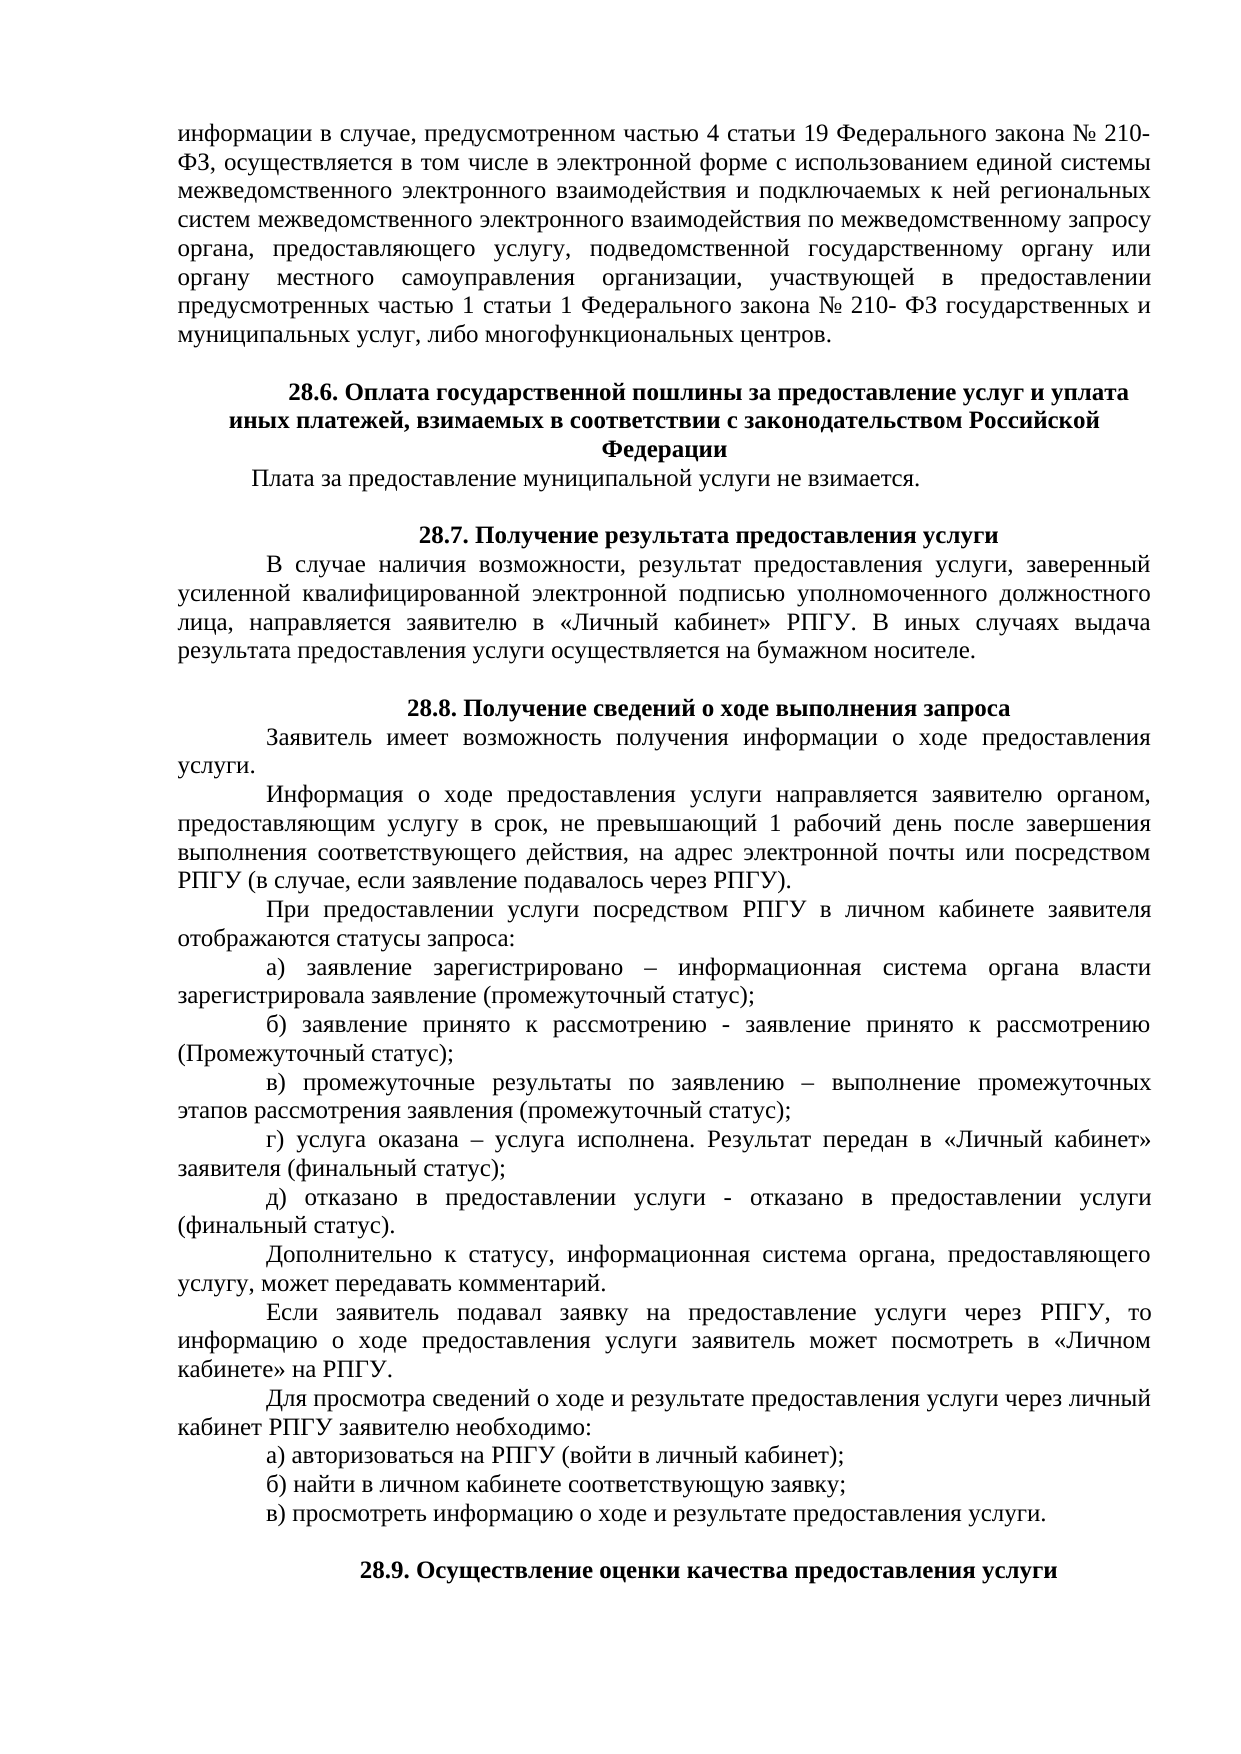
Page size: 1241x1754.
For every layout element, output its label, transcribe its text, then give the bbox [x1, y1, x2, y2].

text б) найти в личном кабинете соответствующую заявку; [177, 1469, 1152, 1498]
text 28.7. Получение результата предоставления услуги [177, 521, 1152, 549]
text в) промежуточные результаты по заявлению – выполнение промежуточных этапов рассмотрения заявления (промежуточный статус); [177, 1067, 1152, 1124]
text б) заявление принято к рассмотрению - заявление принято к рассмотрению (Промежуточный статус); [177, 1009, 1152, 1067]
text В случае наличия возможности, результат предоставления услуги, заверенный усиленной квалифицированной электронной подписью уполномоченного должностного лица, направляется заявителю в «Личный кабинет» РПГУ. В иных случаях выдача результата предоставления услуги осуществляется на бумажном носителе. [177, 549, 1152, 664]
text Дополнительно к статусу, информационная система органа, предоставляющего услугу, может передавать комментарий. [177, 1239, 1152, 1297]
text Для просмотра сведений о ходе и результате предоставления услуги через личный кабинет РПГУ заявителю необходимо: [177, 1383, 1152, 1441]
text Информация о ходе предоставления услуги направляется заявителю органом, предоставляющим услугу в срок, не превышающий 1 рабочий день после завершения выполнения соответствующего действия, на адрес электронной почты или посредством РПГУ (в случае, если заявление подавалось через РПГУ). [177, 779, 1152, 894]
text а) авторизоваться на РПГУ (войти в личный кабинет); [177, 1441, 1152, 1469]
text г) услуга оказана – услуга исполнена. Результат передан в «Личный кабинет» заявителя (финальный статус); [177, 1124, 1152, 1182]
text 28.8. Получение сведений о ходе выполнения запроса [177, 693, 1152, 722]
text Плата за предоставление муниципальной услуги не взимается. [177, 463, 1152, 492]
text Заявитель имеет возможность получения информации о ходе предоставления услуги. [177, 722, 1152, 779]
text 28.9. Осуществление оценки качества предоставления услуги [177, 1556, 1152, 1584]
text Если заявитель подавал заявку на предоставление услуги через РПГУ, то информацию о ходе предоставления услуги заявитель может посмотреть в «Личном кабинете» на РПГУ. [177, 1297, 1152, 1383]
text в) просмотреть информацию о ходе и результате предоставления услуги. [177, 1498, 1152, 1527]
text д) отказано в предоставлении услуги - отказано в предоставлении услуги (финальный статус). [177, 1182, 1152, 1239]
text 28.6. Оплата государственной пошлины за предоставление услуг и уплата иных платежей, взимаемых в соответствии с законодательством Российской Федерации [177, 377, 1152, 463]
text а) заявление зарегистрировано – информационная система органа власти зарегистрировала заявление (промежуточный статус); [177, 952, 1152, 1009]
text При предоставлении услуги посредством РПГУ в личном кабинете заявителя отображаются статусы запроса: [177, 894, 1152, 952]
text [177, 118, 1152, 348]
